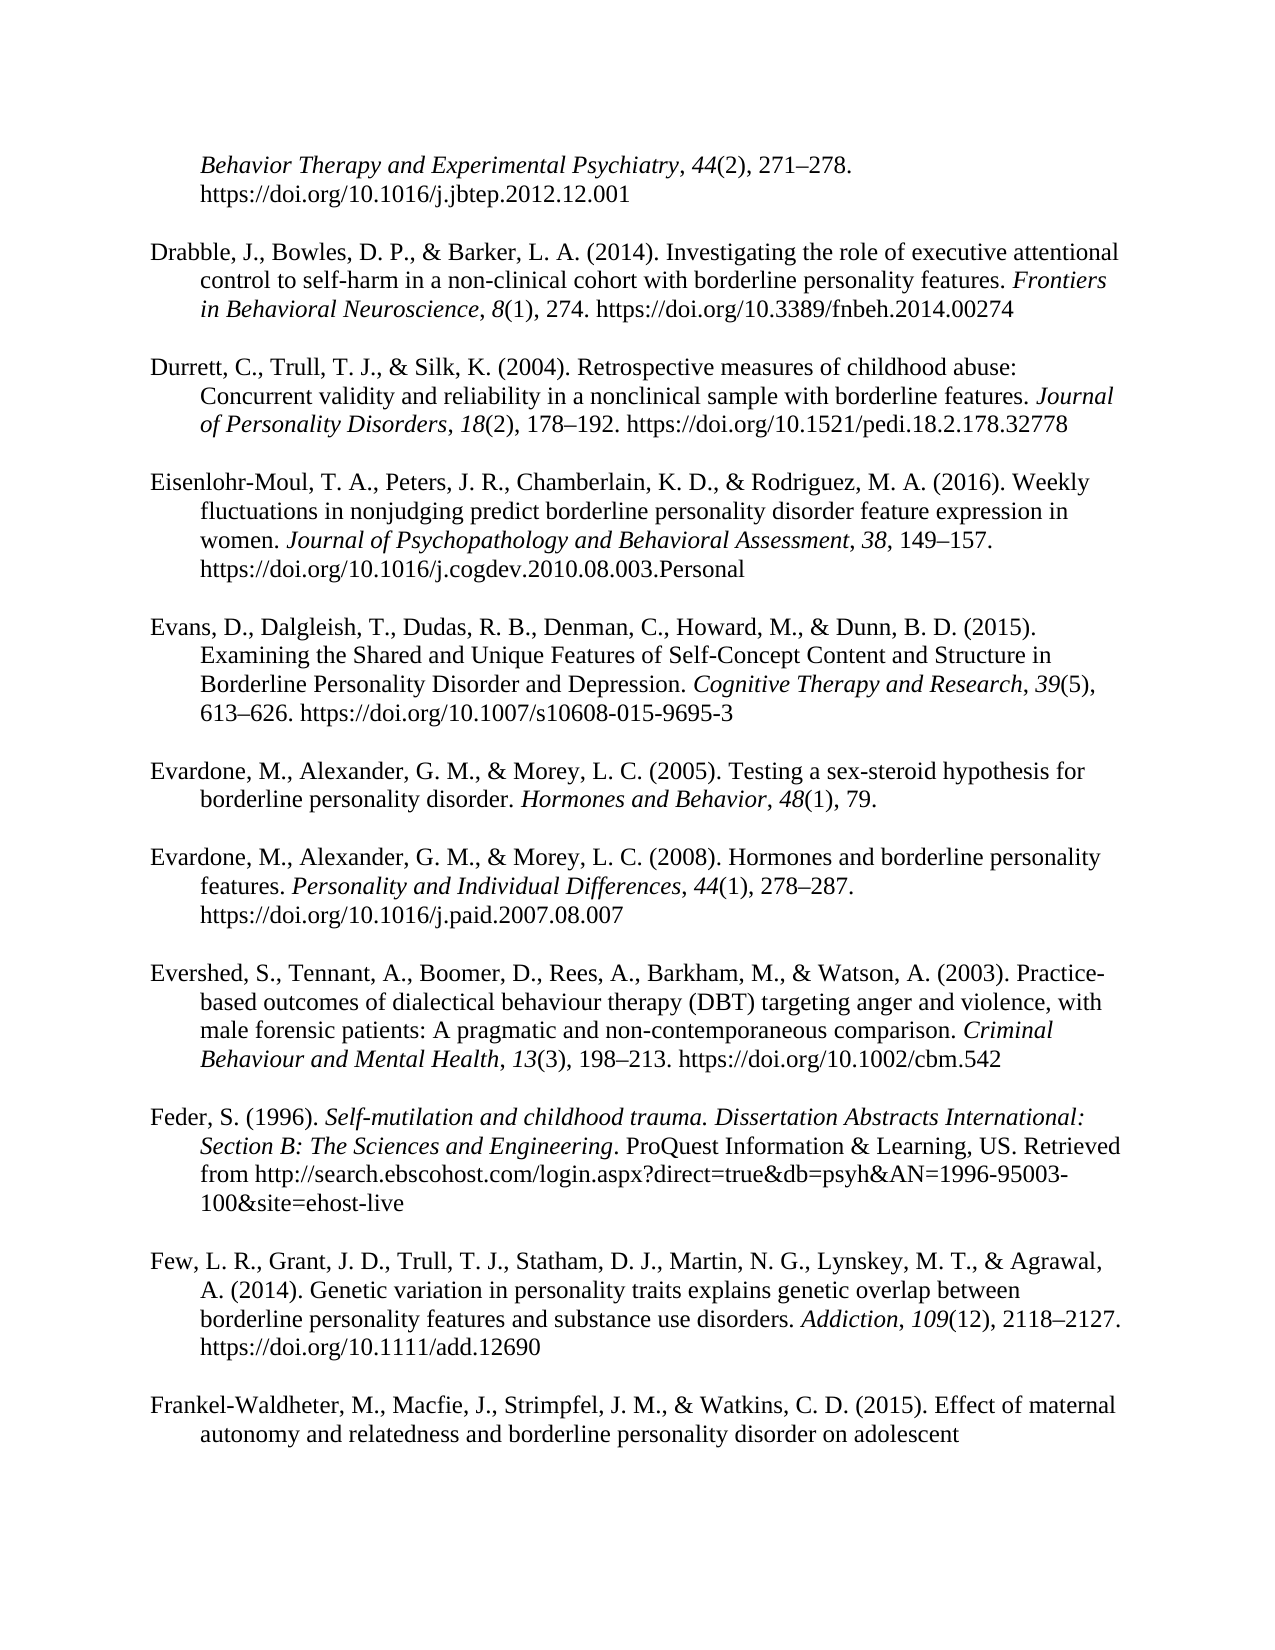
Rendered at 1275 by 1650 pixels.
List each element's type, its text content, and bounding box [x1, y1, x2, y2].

text Evardone, M., Alexander, G. M., & Morey, L. C. (2008). Hormones and borderline personality features. Personality and Individual Differences, 44(1), 278–287. https://doi.org/10.1016/j.paid.2007.08.007 [150, 842, 1125, 929]
text Evans, D., Dalgleish, T., Dudas, R. B., Denman, C., Howard, M., & Dunn, B. D. (2015). Examining the Shared and Unique Features of Self-Concept Content and Structure in Borderline Personality Disorder and Depression. Cognitive Therapy and Research, 39(5), 613–626. https://doi.org/10.1007/s10608-015-9695-3 [150, 612, 1125, 727]
text Feder, S. (1996). Self-mutilation and childhood trauma. Dissertation Abstracts International: Section B: The Sciences and Engineering. ProQuest Information & Learning, US. Retrieved from http://search.ebscohost.com/login.aspx?direct=true&db=psyh&AN=1996-95003-100&site=ehost-live [150, 1102, 1125, 1217]
text Eisenlohr-Moul, T. A., Peters, J. R., Chamberlain, K. D., & Rodriguez, M. A. (2016). Weekly fluctuations in nonjudging predict borderline personality disorder feature expression in women. Journal of Psychopathology and Behavioral Assessment, 38, 149–157. https://doi.org/10.1016/j.cogdev.2010.08.003.Personal [150, 467, 1125, 582]
text Evershed, S., Tennant, A., Boomer, D., Rees, A., Barkham, M., & Watson, A. (2003). Practice-based outcomes of dialectical behaviour therapy (DBT) targeting anger and violence, with male forensic patients: A pragmatic and non-contemporaneous comparison. Criminal Behaviour and Mental Health, 13(3), 198–213. https://doi.org/10.1002/cbm.542 [150, 958, 1125, 1073]
text Evardone, M., Alexander, G. M., & Morey, L. C. (2005). Testing a sex-steroid hypothesis for borderline personality disorder. Hormones and Behavior, 48(1), 79. [150, 756, 1125, 813]
text Drabble, J., Bowles, D. P., & Barker, L. A. (2014). Investigating the role of executive attentional control to self-harm in a non-clinical cohort with borderline personality features. Frontiers in Behavioral Neuroscience, 8(1), 274. https://doi.org/10.3389/fnbeh.2014.00274 [150, 237, 1125, 323]
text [150, 150, 1125, 207]
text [150, 1390, 1125, 1448]
text Durrett, C., Trull, T. J., & Silk, K. (2004). Retrospective measures of childhood abuse: Concurrent validity and reliability in a nonclinical sample with borderline features. Journal of Personality Disorders, 18(2), 178–192. https://doi.org/10.1521/pedi.18.2.178.32778 [150, 352, 1125, 438]
text Few, L. R., Grant, J. D., Trull, T. J., Statham, D. J., Martin, N. G., Lynskey, M. T., & Agrawal, A. (2014). Genetic variation in personality traits explains genetic overlap between borderline personality features and substance use disorders. Addiction, 109(12), 2118–2127. https://doi.org/10.1111/add.12690 [150, 1246, 1125, 1361]
